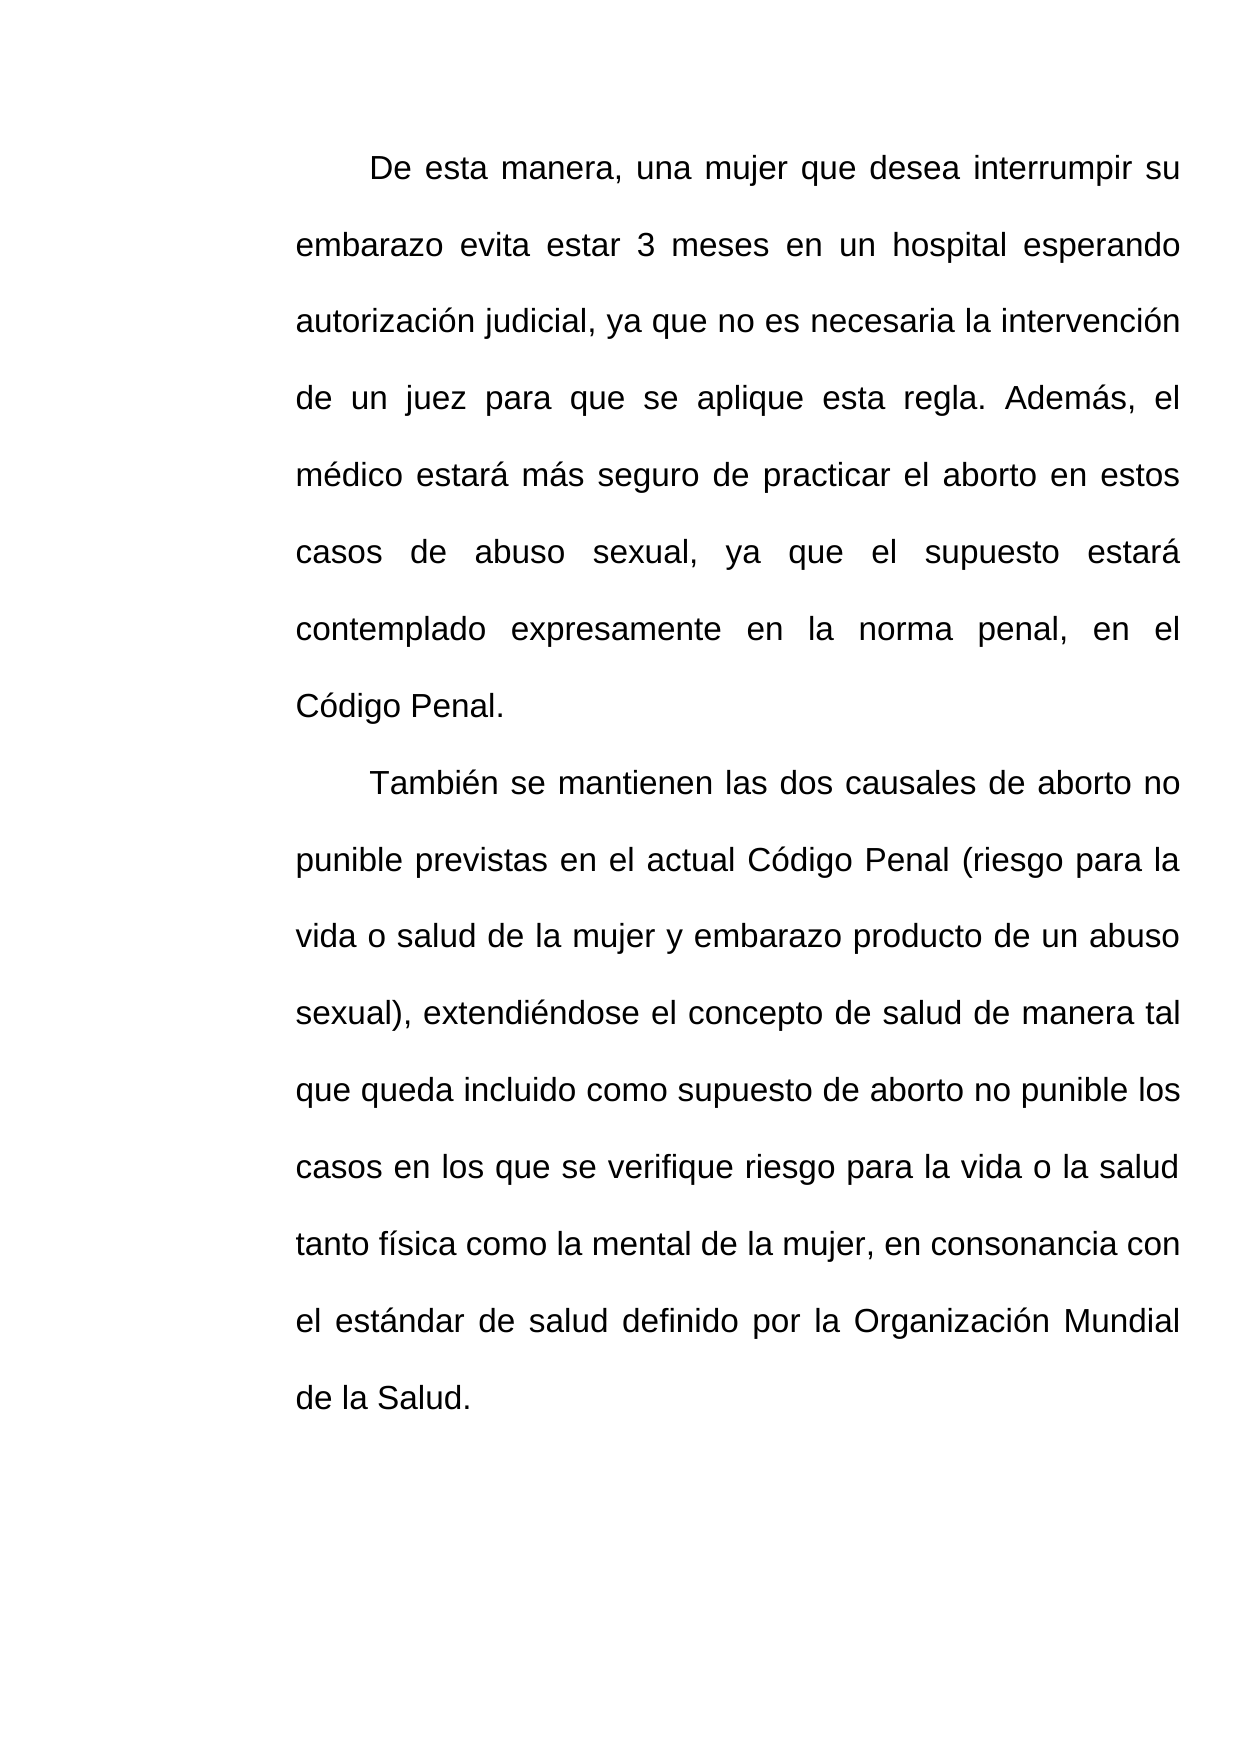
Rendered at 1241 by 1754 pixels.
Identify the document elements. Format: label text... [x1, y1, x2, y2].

text De esta manera, una mujer que desea interrumpir su embarazo evita estar 3 meses en un hospital esperando autorización judicial, ya que no es necesaria la intervención de un juez para que se aplique esta regla. Además, el médico estará más seguro de practicar el aborto en estos casos de abuso sexual, ya que el supuesto estará contemplado expresamente en la norma penal, en el Código Penal. [295, 148, 1181, 724]
text También se mantienen las dos causales de aborto no punible previstas en el actual Código Penal (riesgo para la vida o salud de la mujer y embarazo producto de un abuso sexual), extendiéndose el concepto de salud de manera tal que queda incluido como supuesto de aborto no punible los casos en los que se verifique riesgo para la vida o la salud tanto física como la mental de la mujer, en consonancia con el estándar de salud definido por la Organización Mundial de la Salud. [295, 763, 1181, 1416]
